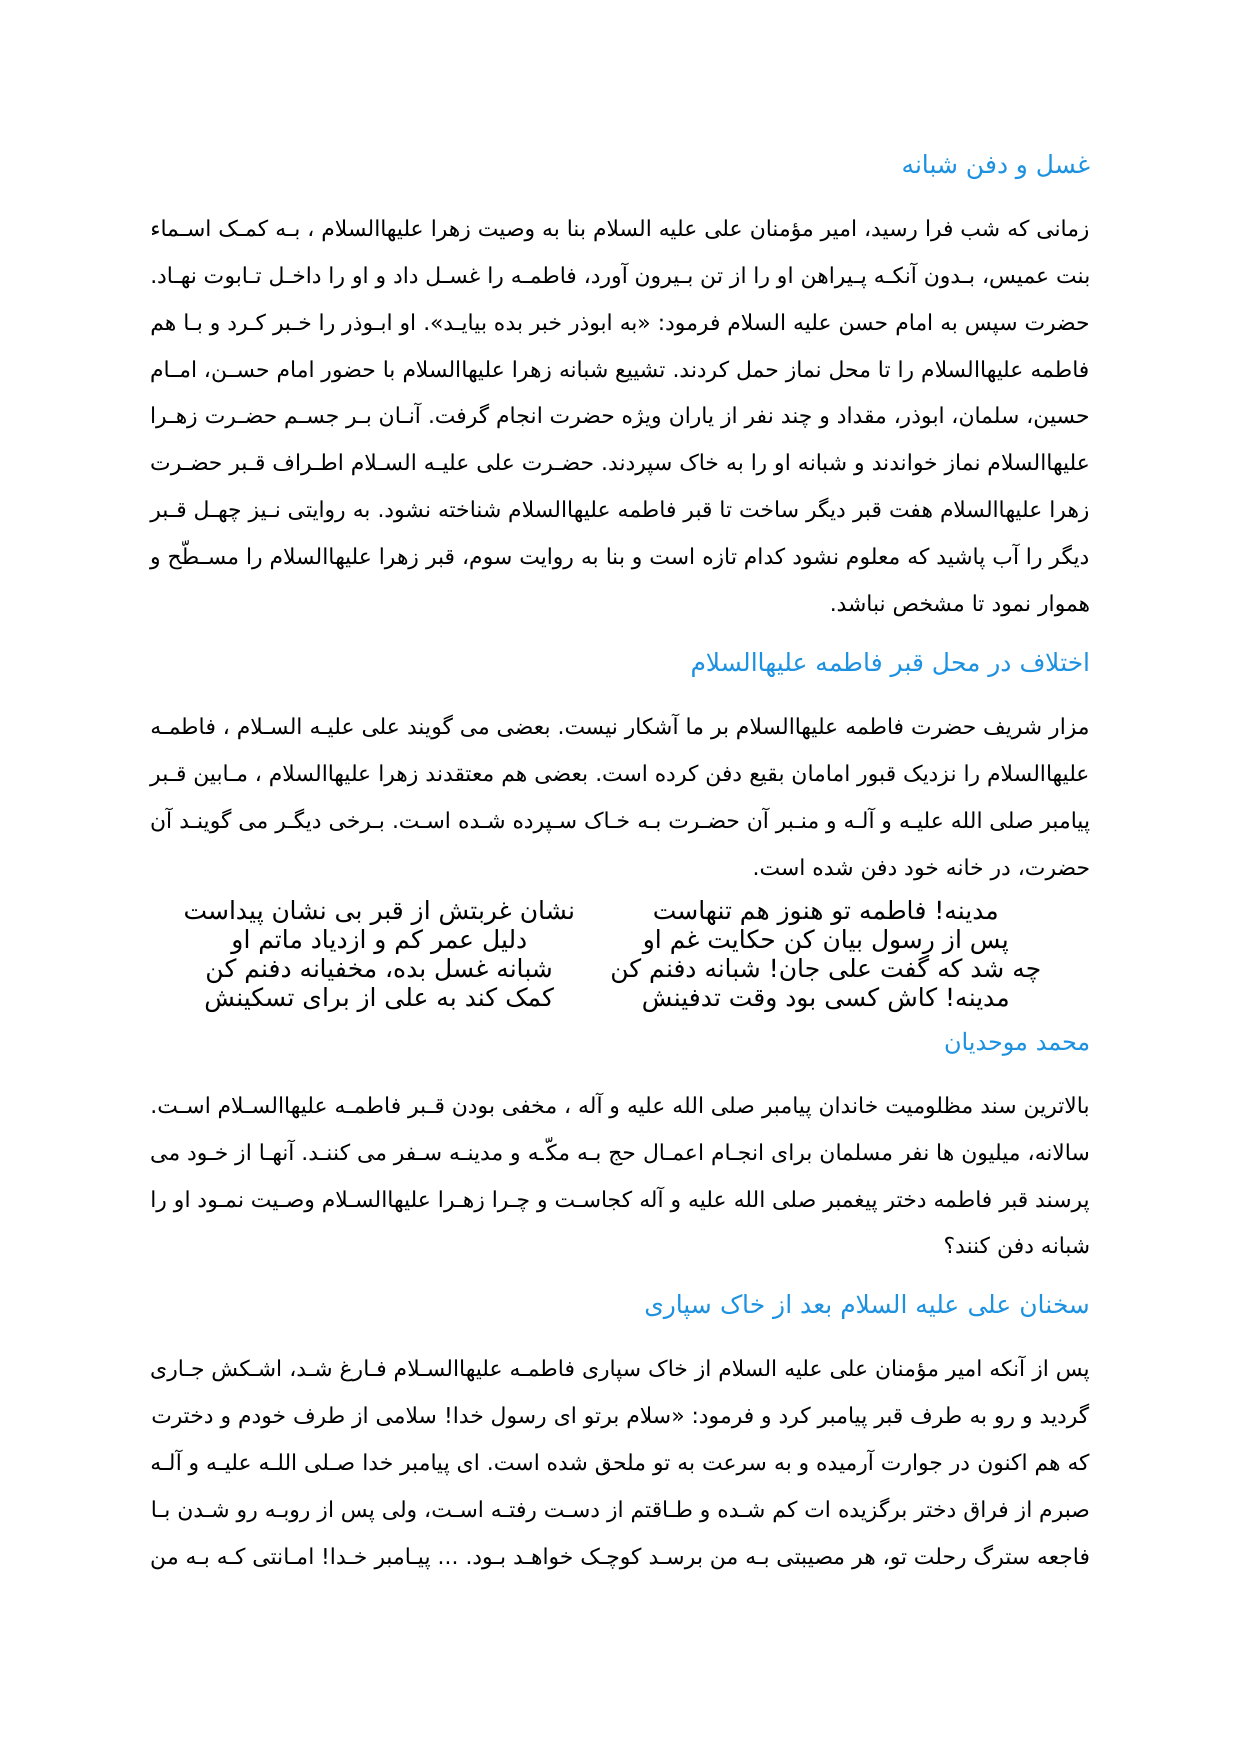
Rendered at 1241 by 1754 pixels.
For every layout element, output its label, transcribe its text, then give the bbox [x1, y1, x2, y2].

table_cell مدینه! کاش کسی بود وقت تدفینش [585, 983, 1067, 1012]
table_cell کمک کند به علی از برای تسکینش [174, 983, 585, 1012]
table_cell دلیل عمر کم و ازدیاد ماتم او [174, 925, 585, 954]
table_header مدینه! فاطمه تو هنوز هم تنهاست [585, 896, 1067, 925]
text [150, 1335, 1090, 1569]
table_cell شبانه غسل بده، مخفیانه دفنم کن [174, 954, 585, 983]
text مزار شریف حضرت فاطمه علیهاالسلام بر ما آشکار نیست. بعضی می گویند علی علیه السلام ، فاطمه علیهاالسلام را نزدیک قبور امامان بقیع دفن کرده است. بعضی هم معتقدند زهرا علیهاالسلام ، مابین قبر پیامبر صلی الله علیه و آله و منبر آن حضرت به خاک سپرده شده است. برخی دیگر می گویند آن حضرت، در خانه خود دفن شده است. [150, 693, 1090, 880]
table_cell چه شد که گفت علی جان! شبانه دفنم کن [585, 954, 1067, 983]
text سخنان علی علیه السلام بعد از خاک سپاری [150, 1290, 1090, 1319]
text محمد موحدیان [150, 1028, 1090, 1056]
text زمانی که شب فرا رسید، امیر مؤمنان علی علیه السلام بنا به وصیت زهرا علیهاالسلام ، به کمک اسماء بنت عمیس، بدون آنکه پیراهن او را از تن بیرون آورد، فاطمه را غسل داد و او را داخل تابوت نهاد. حضرت سپس به امام حسن علیه السلام فرمود: «به ابوذر خبر بده بیاید». او ابوذر را خبر کرد و با هم فاطمه علیهاالسلام را تا محل نماز حمل کردند. تشییع شبانه زهرا علیهاالسلام با حضور امام حسن، امام حسین، سلمان، ابوذر، مقداد و چند نفر از یاران ویژه حضرت انجام گرفت. آنان بر جسم حضرت زهرا علیهاالسلام نماز خواندند و شبانه او را به خاک سپردند. حضرت علی علیه السلام اطراف قبر حضرت زهرا علیهاالسلام هفت قبر دیگر ساخت تا قبر فاطمه علیهاالسلام شناخته نشود. به روایتی نیز چهل قبر دیگر را آب پاشید که معلوم نشود کدام تازه است و بنا به روایت سوم، قبر زهرا علیهاالسلام را مسطّح و هموار نمود تا مشخص نباشد. [150, 195, 1090, 617]
table_cell پس از رسول بیان کن حکایت غم او [585, 925, 1067, 954]
text غسل و دفن شبانه [150, 150, 1090, 179]
text بالاترین سند مظلومیت خاندان پیامبر صلی الله علیه و آله ، مخفی بودن قبر فاطمه علیهاالسلام است. سالانه، میلیون ها نفر مسلمان برای انجام اعمال حج به مکّه و مدینه سفر می کنند. آنها از خود می پرسند قبر فاطمه دختر پیغمبر صلی الله علیه و آله کجاست و چرا زهرا علیهاالسلام وصیت نمود او را شبانه دفن کنند؟ [150, 1072, 1090, 1259]
table_header نشان غربتش از قبر بی نشان پیداست [174, 896, 585, 925]
text اختلاف در محل قبر فاطمه علیهاالسلام [150, 648, 1090, 677]
